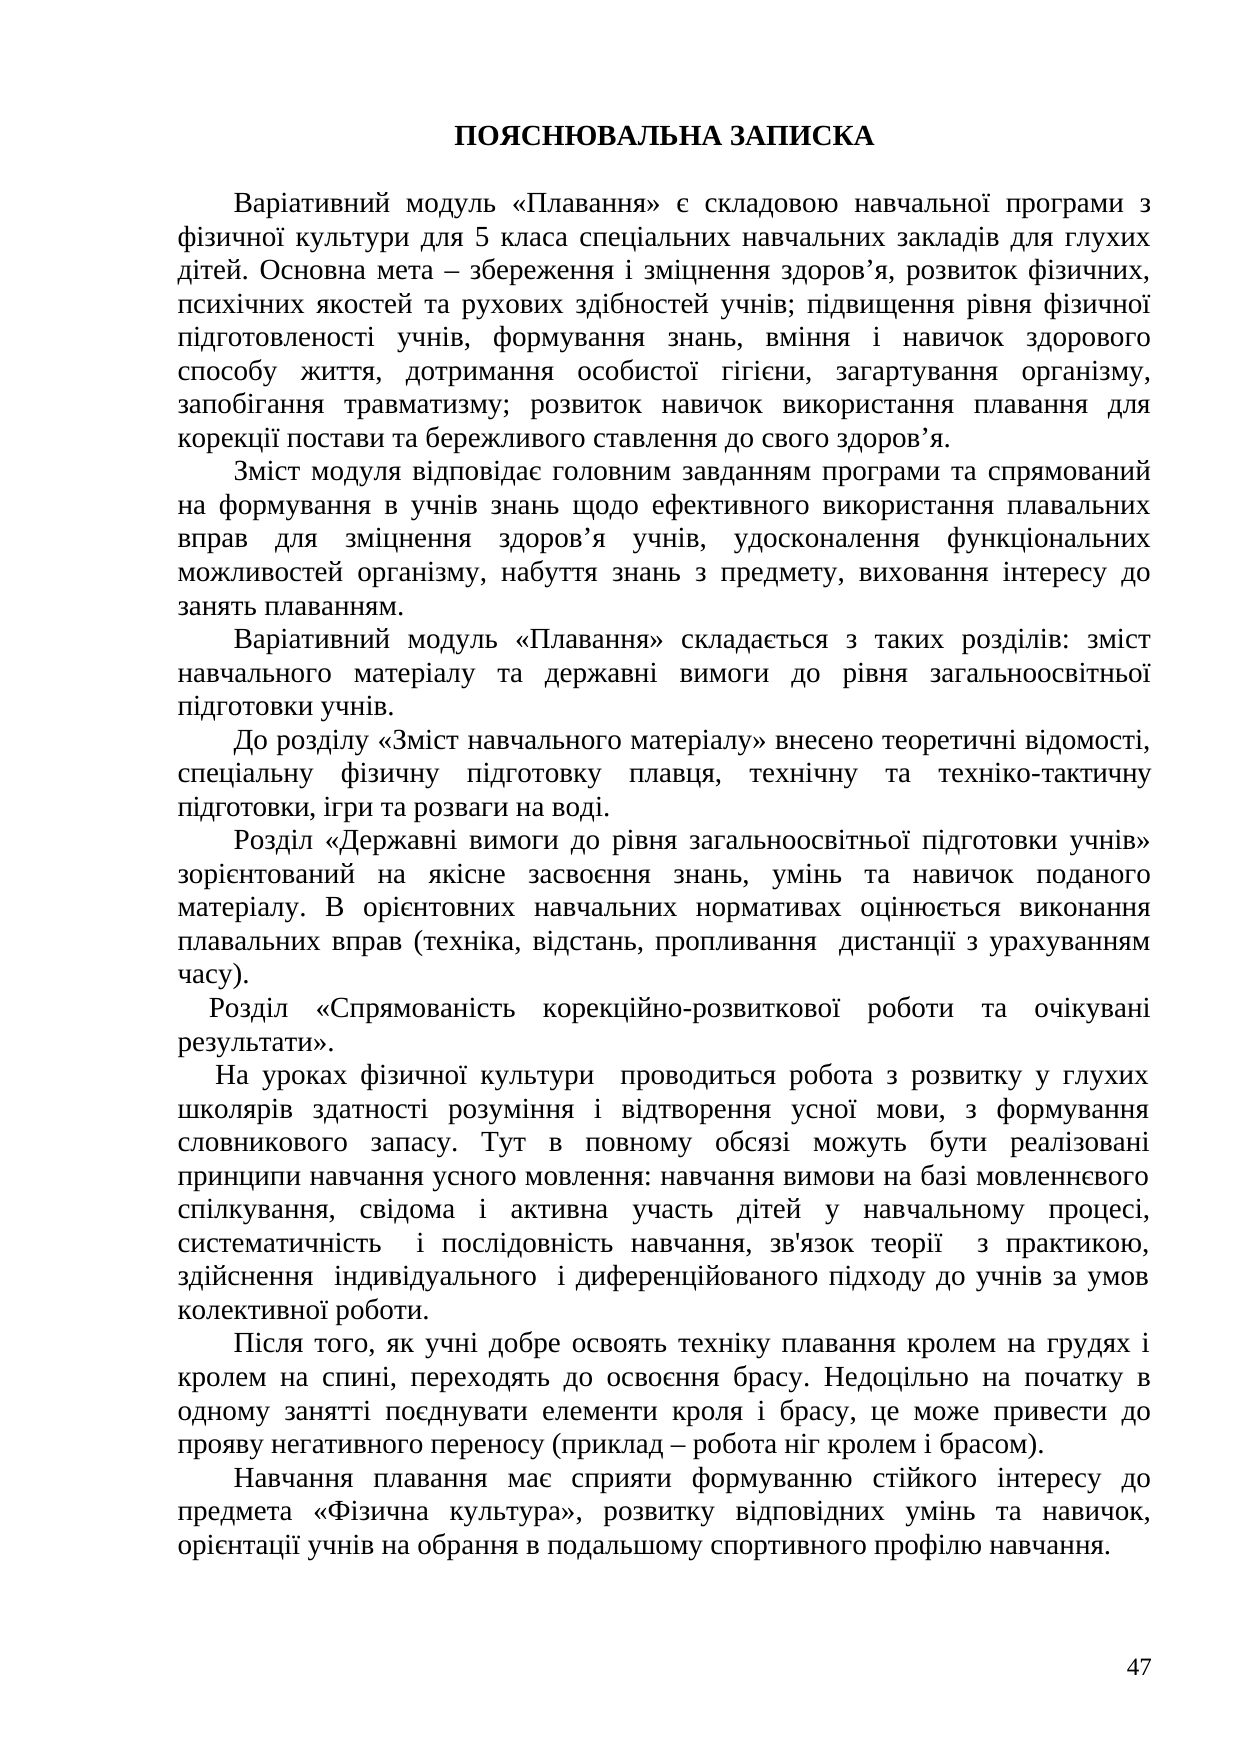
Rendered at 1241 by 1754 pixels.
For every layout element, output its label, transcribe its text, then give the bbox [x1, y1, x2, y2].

text Розділ «Державні вимоги до рівня загальноосвітньої підготовки учнів» зорієнтований на якісне засвоєння знань, умінь та навичок поданого матеріалу. В орієнтовних навчальних нормативах оцінюється виконання плавальних вправ (техніка, відстань, пропливання дистанції з урахуванням часу). [177, 822, 1152, 990]
text На уроках фізичної культури проводиться робота з розвитку у глухих школярів здатності розуміння і відтворення усної мови, з формування словникового запасу. Тут в повному обсязі можуть бути реалізовані принципи навчання усного мовлення: навчання вимови на базі мовленнєвого спілкування, свідома і активна участь дітей у навчальному процесі, систематичність і послідовність навчання, зв'язок теорії з практикою, здійснення індивідуального і диференційованого підходу до учнів за умов колективної роботи. [177, 1057, 1150, 1326]
text ПОЯСНЮВАЛЬНА ЗАПИСКА [177, 118, 1152, 152]
text До розділу «Зміст навчального матеріалу» внесено теоретичні відомості, спеціальну фізичну підготовку плавця, технічну та техніко-тактичну підготовки, ігри та розваги на воді. [177, 722, 1152, 822]
text Після того, як учні добре освоять техніку плавання кролем на грудях і кролем на спині, переходять до освоєння брасу. Недоцільно на початку в одному занятті поєднувати елементи кроля і брасу, це може привести до прояву негативного переносу (приклад – робота ніг кролем і брасом). [177, 1326, 1152, 1460]
text Навчання плавання має сприяти формуванню стійкого інтересу до предмета «Фізична культура», розвитку відповідних умінь та навичок, орієнтації учнів на обрання в подальшому спортивного профілю навчання. [177, 1460, 1152, 1560]
text Варіативний модуль «Плавання» є складовою навчальної програми з фізичної культури для 5 класа спеціальних навчальних закладів для глухих дітей. Основна мета – збереження і зміцнення здоров’я, розвиток фізичних, психічних якостей та рухових здібностей учнів; підвищення рівня фізичної підготовленості учнів, формування знань, вміння і навичок здорового способу життя, дотримання особистої гігієни, загартування організму, запобігання травматизму; розвиток навичок використання плавання для корекції постави та бережливого ставлення до свого здоров’я. [177, 185, 1152, 453]
text Розділ «Спрямованість корекційно-розвиткової роботи та очікувані результати». [177, 990, 1152, 1057]
text Варіативний модуль «Плавання» складається з таких розділів: зміст навчального матеріалу та державні вимоги до рівня загальноосвітньої підготовки учнів. [177, 621, 1152, 722]
text Зміст модуля відповідає головним завданням програми та спрямований на формування в учнів знань щодо ефективного використання плавальних вправ для зміцнення здоров’я учнів, удосконалення функціональних можливостей організму, набуття знань з предмету, виховання інтересу до занять плаванням. [177, 453, 1152, 621]
